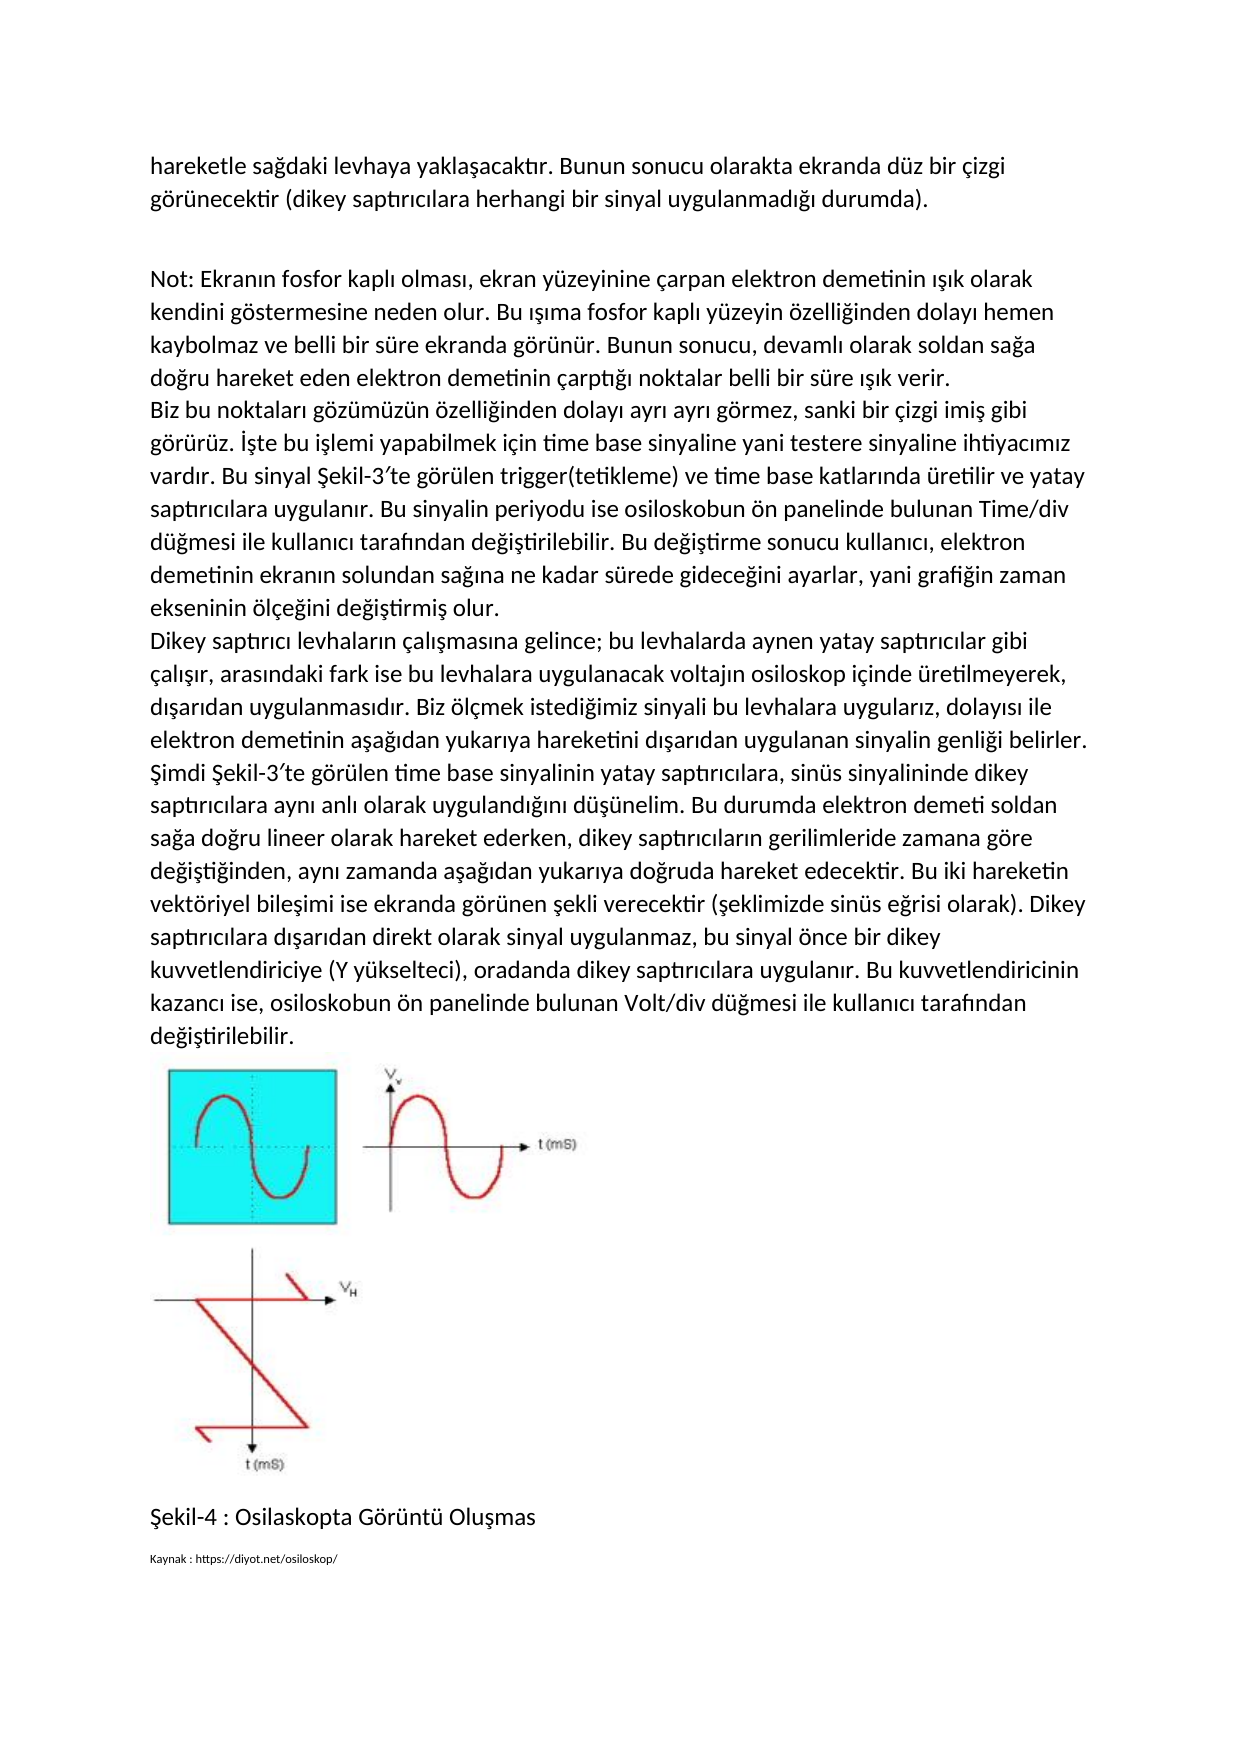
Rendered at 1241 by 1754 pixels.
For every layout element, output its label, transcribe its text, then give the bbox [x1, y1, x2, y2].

text Not: Ekranın fosfor kaplı olması, ekran yüzeyinine çarpan elektron demetinin ışık olarak kendini göstermesine neden olur. Bu ışıma fosfor kaplı yüzeyin özelliğinden dolayı hemen kaybolmaz ve belli bir süre ekranda görünür. Bunun sonucu, devamlı olarak soldan sağa doğru hareket eden elektron demetinin çarptığı noktalar belli bir süre ışık verir. Biz bu noktaları gözümüzün özelliğinden dolayı ayrı ayrı görmez, sanki bir çizgi imiş gibi görürüz. İşte bu işlemi yapabilmek için time base sinyaline yani testere sinyaline ihtiyacımız vardır. Bu sinyal Şekil-3′te görülen trigger(tetikleme) ve time base katlarında üretilir ve yatay saptırıcılara uygulanır. Bu sinyalin periyodu ise osiloskobun ön panelinde bulunan Time/div düğmesi ile kullanıcı tarafından değiştirilebilir. Bu değiştirme sonucu kullanıcı, elektron demetinin ekranın solundan sağına ne kadar sürede gideceğini ayarlar, yani grafiğin zaman ekseninin ölçeğini değiştirmiş olur. Dikey saptırıcı levhaların çalışmasına gelince; bu levhalarda aynen yatay saptırıcılar gibi çalışır, arasındaki fark ise bu levhalara uygulanacak voltajın osiloskop içinde üretilmeyerek, dışarıdan uygulanmasıdır. Biz ölçmek istediğimiz sinyali bu levhalara uygularız, dolayısı ile elektron demetinin aşağıdan yukarıya hareketini dışarıdan uygulanan sinyalin genliği belirler. Şimdi Şekil-3′te görülen time base sinyalinin yatay saptırıcılara, sinüs sinyalininde dikey saptırıcılara aynı anlı olarak uygulandığını düşünelim. Bu durumda elektron demeti soldan sağa doğru lineer olarak hareket ederken, dikey saptırıcıların gerilimleride zamana göre değiştiğinden, aynı zamanda aşağıdan yukarıya doğruda hareket edecektir. Bu iki hareketin vektöriyel bileşimi ise ekranda görünen şekli verecektir (şeklimizde sinüs eğrisi olarak). Dikey saptırıcılara dışarıdan direkt olarak sinyal uygulanmaz, bu sinyal önce bir dikey kuvvetlendiriciye (Y yükselteci), oradanda dikey saptırıcılara uygulanır. Bu kuvvetlendiricinin kazancı ise, osiloskobun ön panelinde bulunan Volt/div düğmesi ile kullanıcı tarafından değiştirilebilir. [150, 232, 1090, 1482]
text Şekil-4 : Osilaskopta Görüntü Oluşmas [150, 1501, 1090, 1532]
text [150, 150, 1090, 213]
text Kaynak : https://diyot.net/osiloskop/ [150, 1551, 1090, 1566]
picture [150, 1052, 604, 1483]
